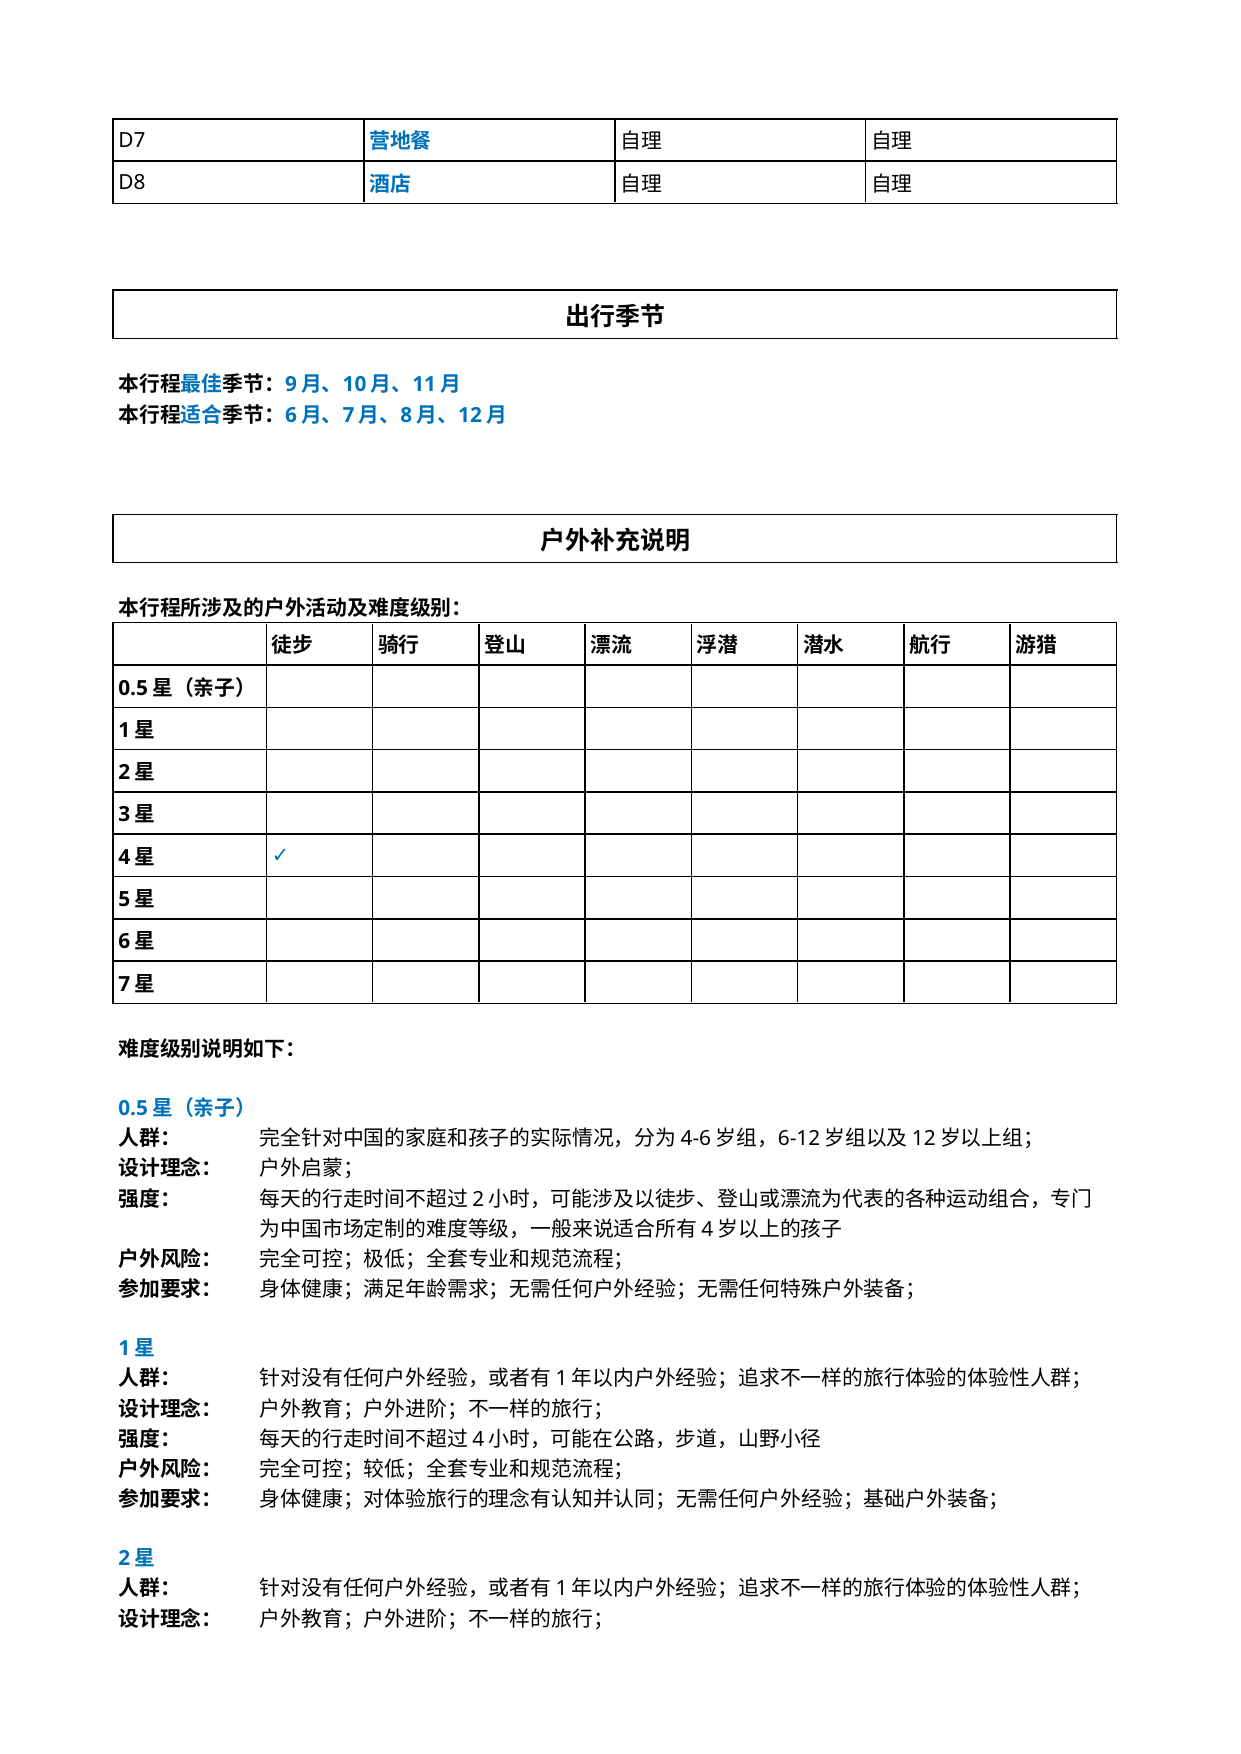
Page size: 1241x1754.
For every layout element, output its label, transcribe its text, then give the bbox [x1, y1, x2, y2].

table_cell 设计理念： [107, 1392, 248, 1422]
table_cell [905, 877, 1009, 918]
table_header 针对没有任何户外经验，或者有1年以内户外经验；追求不一样的旅行体验的体验性人群； [248, 1362, 1111, 1392]
text 本行程所涉及的户外活动及难度级别： [118, 592, 1122, 622]
table_cell [798, 793, 903, 833]
table_cell [905, 962, 1009, 1002]
table_cell 7星 [114, 962, 266, 1002]
table_cell [798, 877, 903, 918]
table_header 人群： [107, 1572, 248, 1602]
table_cell 1星 [114, 708, 266, 749]
table_cell [373, 835, 478, 876]
table_cell [1011, 920, 1116, 960]
table_cell [480, 708, 584, 749]
table_cell [692, 835, 797, 876]
table_cell 参加要求： [107, 1273, 248, 1303]
table_cell 0.5星（亲子） [114, 666, 266, 706]
table_cell 3星 [114, 793, 266, 833]
table_cell 4星 [114, 835, 266, 876]
table_cell 户外风险： [107, 1243, 248, 1273]
table_cell [586, 750, 691, 791]
table_header [114, 623, 266, 664]
table_cell [267, 920, 372, 960]
table_cell 完全可控；极低；全套专业和规范流程； [248, 1243, 1111, 1273]
table_cell [692, 708, 797, 749]
table_cell [267, 793, 372, 833]
table_cell [267, 877, 372, 918]
table_cell 设计理念： [107, 1602, 248, 1632]
table_cell 每天的行走时间不超过2小时，可能涉及以徒步、登山或漂流为代表的各种运动组合，专门为中国市场定制的难度等级，一般来说适合所有4岁以上的孩子 [248, 1182, 1111, 1242]
text 本行程适合季节：6月、7月、8月、12月 [118, 398, 1122, 428]
table_header 出行季节 [114, 291, 1116, 337]
table_cell [798, 666, 903, 706]
table_cell [480, 793, 584, 833]
table_header 人群： [107, 1121, 248, 1152]
text 0.5星（亲子） [118, 1091, 1122, 1121]
table_cell [586, 793, 691, 833]
table_header 航行 [905, 623, 1010, 664]
table_header 骑行 [373, 623, 479, 664]
table_cell [692, 793, 797, 833]
text 本行程最佳季节：9月、10月、11月 [118, 367, 1122, 398]
table_cell [1011, 793, 1116, 833]
text 2星 [118, 1541, 1122, 1572]
table_cell [1011, 962, 1116, 1002]
table_cell [480, 750, 584, 791]
table_cell [267, 962, 372, 1002]
table_cell [1011, 877, 1116, 918]
table_cell 每天的行走时间不超过4小时，可能在公路，步道，山野小径 [248, 1422, 1111, 1452]
table_cell 5星 [114, 877, 266, 918]
table_header 户外补充说明 [114, 515, 1116, 562]
table_cell 参加要求： [107, 1483, 248, 1513]
table_cell 自理 [616, 162, 865, 202]
table_cell [480, 666, 584, 706]
table_cell [586, 666, 691, 706]
table_header 针对没有任何户外经验，或者有1年以内户外经验；追求不一样的旅行体验的体验性人群； [248, 1572, 1111, 1602]
table_cell 酒店 [365, 162, 614, 202]
table_cell 完全可控；较低；全套专业和规范流程； [248, 1453, 1111, 1483]
text 难度级别说明如下： [118, 1032, 1122, 1063]
table_cell [692, 877, 797, 918]
table_cell 6星 [114, 920, 266, 960]
table_cell 身体健康；对体验旅行的理念有认知并认同；无需任何户外经验；基础户外装备； [248, 1483, 1111, 1513]
table_cell [373, 920, 478, 960]
table_header 漂流 [586, 623, 691, 664]
table_cell D7 [114, 120, 363, 160]
table_cell [798, 750, 903, 791]
table_cell [905, 666, 1009, 706]
table_cell [905, 750, 1009, 791]
table_header 登山 [480, 623, 585, 664]
table_header 潜水 [798, 623, 904, 664]
table_cell [586, 962, 691, 1002]
table_cell [1011, 750, 1116, 791]
table_cell 户外教育；户外进阶；不一样的旅行； [248, 1392, 1111, 1422]
table_cell [798, 835, 903, 876]
table_cell [692, 750, 797, 791]
table_header 完全针对中国的家庭和孩子的实际情况，分为4-6岁组，6-12岁组以及12岁以上组； [248, 1121, 1111, 1152]
table_cell 自理 [866, 162, 1116, 202]
table_header 游猎 [1011, 623, 1116, 664]
table_cell [373, 750, 478, 791]
table_cell ✓ [267, 835, 372, 876]
table_cell 自理 [616, 120, 865, 160]
table_cell [267, 708, 372, 749]
table_cell 强度： [107, 1422, 248, 1452]
table_cell 户外启蒙； [248, 1152, 1111, 1182]
table_cell [905, 920, 1009, 960]
table_cell [480, 835, 584, 876]
table_header 浮潜 [692, 623, 797, 664]
table_cell [480, 962, 584, 1002]
table_cell [905, 708, 1009, 749]
table_cell [373, 962, 478, 1002]
table_cell 身体健康；满足年龄需求；无需任何户外经验；无需任何特殊户外装备； [248, 1273, 1111, 1303]
table_cell [692, 666, 797, 706]
table_header 人群： [107, 1362, 248, 1392]
table_header 徒步 [267, 623, 372, 664]
table_cell [586, 835, 691, 876]
table_cell [692, 962, 797, 1002]
table_cell [267, 750, 372, 791]
table_cell [692, 920, 797, 960]
table_cell 强度： [107, 1182, 248, 1242]
table_cell [1011, 835, 1116, 876]
table_cell 营地餐 [365, 120, 614, 160]
table_cell [480, 877, 584, 918]
table_cell [905, 835, 1009, 876]
table_cell [798, 708, 903, 749]
table_cell 自理 [866, 120, 1116, 160]
table_cell [586, 708, 691, 749]
table_cell [905, 793, 1009, 833]
table_cell [267, 666, 372, 706]
table_cell [373, 793, 478, 833]
table_cell [373, 666, 478, 706]
table_cell 2星 [114, 750, 266, 791]
table_cell 设计理念： [107, 1152, 248, 1182]
table_cell 户外风险： [107, 1453, 248, 1483]
table_cell [480, 920, 584, 960]
table_cell [373, 708, 478, 749]
table_cell [798, 962, 903, 1002]
table_cell [373, 877, 478, 918]
table_cell [1011, 708, 1116, 749]
table_cell [1011, 666, 1116, 706]
table_cell [798, 920, 903, 960]
text 1星 [118, 1331, 1122, 1362]
table_cell [586, 877, 691, 918]
table_cell [586, 920, 691, 960]
table_cell D8 [114, 162, 363, 202]
table_cell 户外教育；户外进阶；不一样的旅行； [248, 1602, 1111, 1632]
